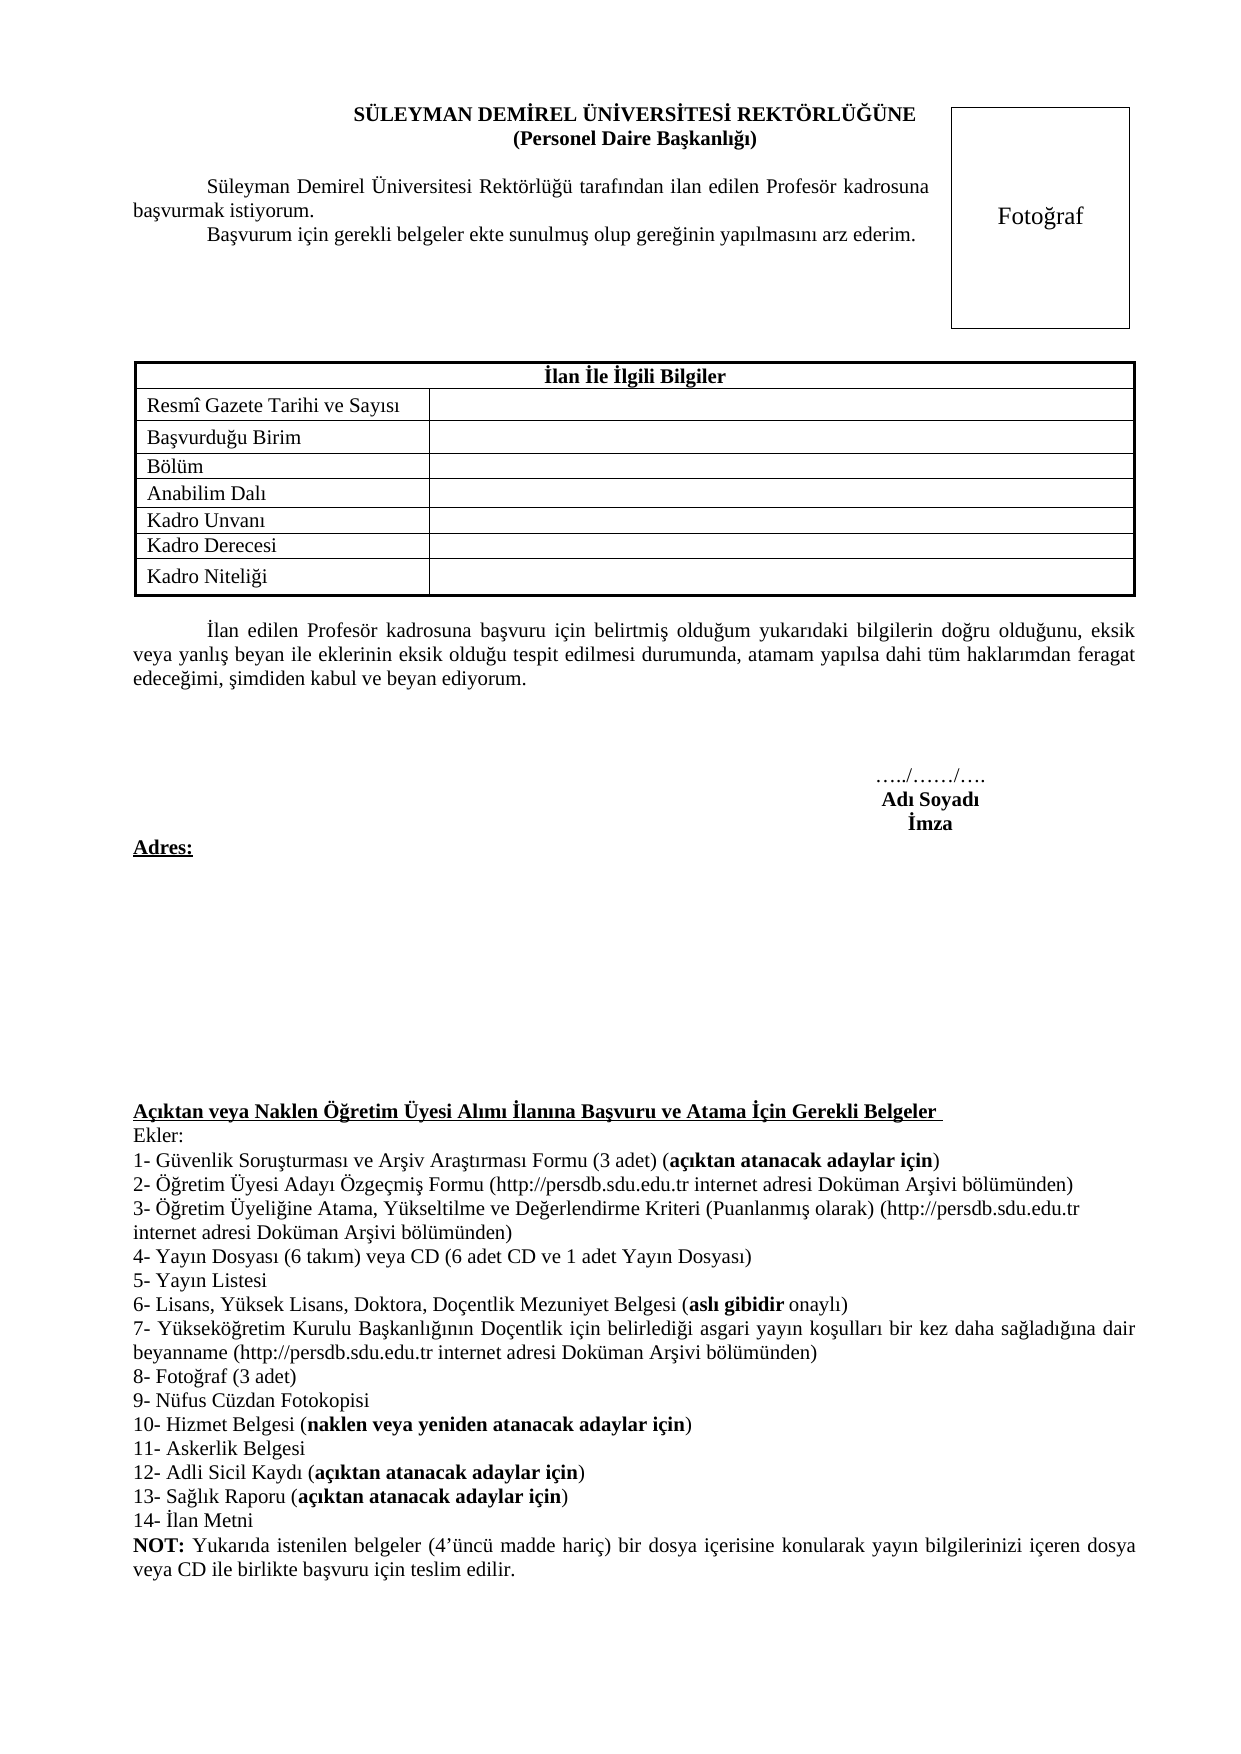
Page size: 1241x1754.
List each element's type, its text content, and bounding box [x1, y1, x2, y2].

table_cell Kadro Niteliği [137, 559, 429, 593]
table_cell [430, 454, 1133, 478]
table_header İlan İle İlgili Bilgiler [137, 364, 1133, 388]
text İlan edilen Profesör kadrosuna başvuru için belirtmiş olduğum yukarıdaki bilgilerin doğru olduğunu, eksik veya yanlış beyan ile eklerinin eksik olduğu tespit edilmesi durumunda, atamam yapılsa dahi tüm haklarımdan feragat edeceğimi, şimdiden kabul ve beyan ediyorum. [133, 618, 1137, 690]
table_cell [430, 479, 1133, 507]
text 9- Nüfus Cüzdan Fotokopisi [133, 1388, 1137, 1412]
table_cell Başvurduğu Birim [137, 421, 429, 452]
text 7- Yükseköğretim Kurulu Başkanlığının Doçentlik için belirlediği asgari yayın koşulları bir kez daha sağladığına dair beyanname (http://persdb.sdu.edu.tr internet adresi Doküman Arşivi bölümünden) [133, 1316, 1137, 1364]
table_cell Kadro Unvanı [137, 508, 429, 532]
text 2- Öğretim Üyesi Adayı Özgeçmiş Formu (http://persdb.sdu.edu.tr internet adresi Doküman Arşivi bölümünden) [133, 1172, 1223, 1196]
text 4- Yayın Dosyası (6 takım) veya CD (6 adet CD ve 1 adet Yayın Dosyası) [133, 1244, 1137, 1268]
text Ekler: [133, 1123, 1137, 1147]
table_cell Bölüm [137, 454, 429, 478]
table_cell [430, 508, 1133, 532]
table_cell Anabilim Dalı [137, 479, 429, 507]
text 1- Güvenlik Soruşturması ve Arşiv Araştırması Formu (3 adet) (açıktan atanacak adaylar için) [133, 1147, 1137, 1172]
table_cell [430, 534, 1133, 557]
text NOT: Yukarıda istenilen belgeler (4’üncü madde hariç) bir dosya içerisine konularak yayın bilgilerinizi içeren dosya veya CD ile birlikte başvuru için teslim edilir. [133, 1532, 1137, 1581]
text 5- Yayın Listesi [133, 1268, 1137, 1292]
text 13- Sağlık Raporu (açıktan atanacak adaylar için) [133, 1484, 1137, 1508]
text Başvurum için gerekli belgeler ekte sunulmuş olup gereğinin yapılmasını arz ederim. [133, 222, 1137, 246]
text 11- Askerlik Belgesi [133, 1436, 1137, 1460]
table_cell Resmî Gazete Tarihi ve Sayısı [137, 389, 429, 420]
text SÜLEYMAN DEMİREL ÜNİVERSİTESİ REKTÖRLÜĞÜNE [133, 102, 1137, 126]
text İmza [133, 811, 1137, 835]
text 6- Lisans, Yüksek Lisans, Doktora, Doçentlik Mezuniyet Belgesi (aslı gibidir onaylı) [133, 1292, 1223, 1316]
text 14- İlan Metni [133, 1508, 1137, 1532]
text Açıktan veya Naklen Öğretim Üyesi Alımı İlanına Başvuru ve Atama İçin Gerekli Belgeler [133, 1099, 1137, 1123]
text (Personel Daire Başkanlığı) [133, 126, 1137, 150]
text 12- Adli Sicil Kaydı (açıktan atanacak adaylar için) [133, 1460, 1137, 1484]
text Adı Soyadı [133, 787, 1137, 811]
text Süleyman Demirel Üniversitesi Rektörlüğü tarafından ilan edilen Profesör kadrosuna başvurmak istiyorum. [133, 174, 930, 222]
text 10- Hizmet Belgesi (naklen veya yeniden atanacak adaylar için) [133, 1412, 1137, 1436]
table_cell Kadro Derecesi [137, 534, 429, 557]
table_cell [430, 421, 1133, 452]
text 3- Öğretim Üyeliğine Atama, Yükseltilme ve Değerlendirme Kriteri (Puanlanmış olarak) (http://persdb.sdu.edu.tr internet adresi Doküman Arşivi bölümünden) [133, 1196, 1137, 1244]
text …../……/…. [133, 762, 1137, 787]
text 8- Fotoğraf (3 adet) [133, 1364, 1137, 1388]
table_cell [430, 389, 1133, 420]
text Adres: [133, 835, 1137, 859]
table_cell [430, 559, 1133, 593]
